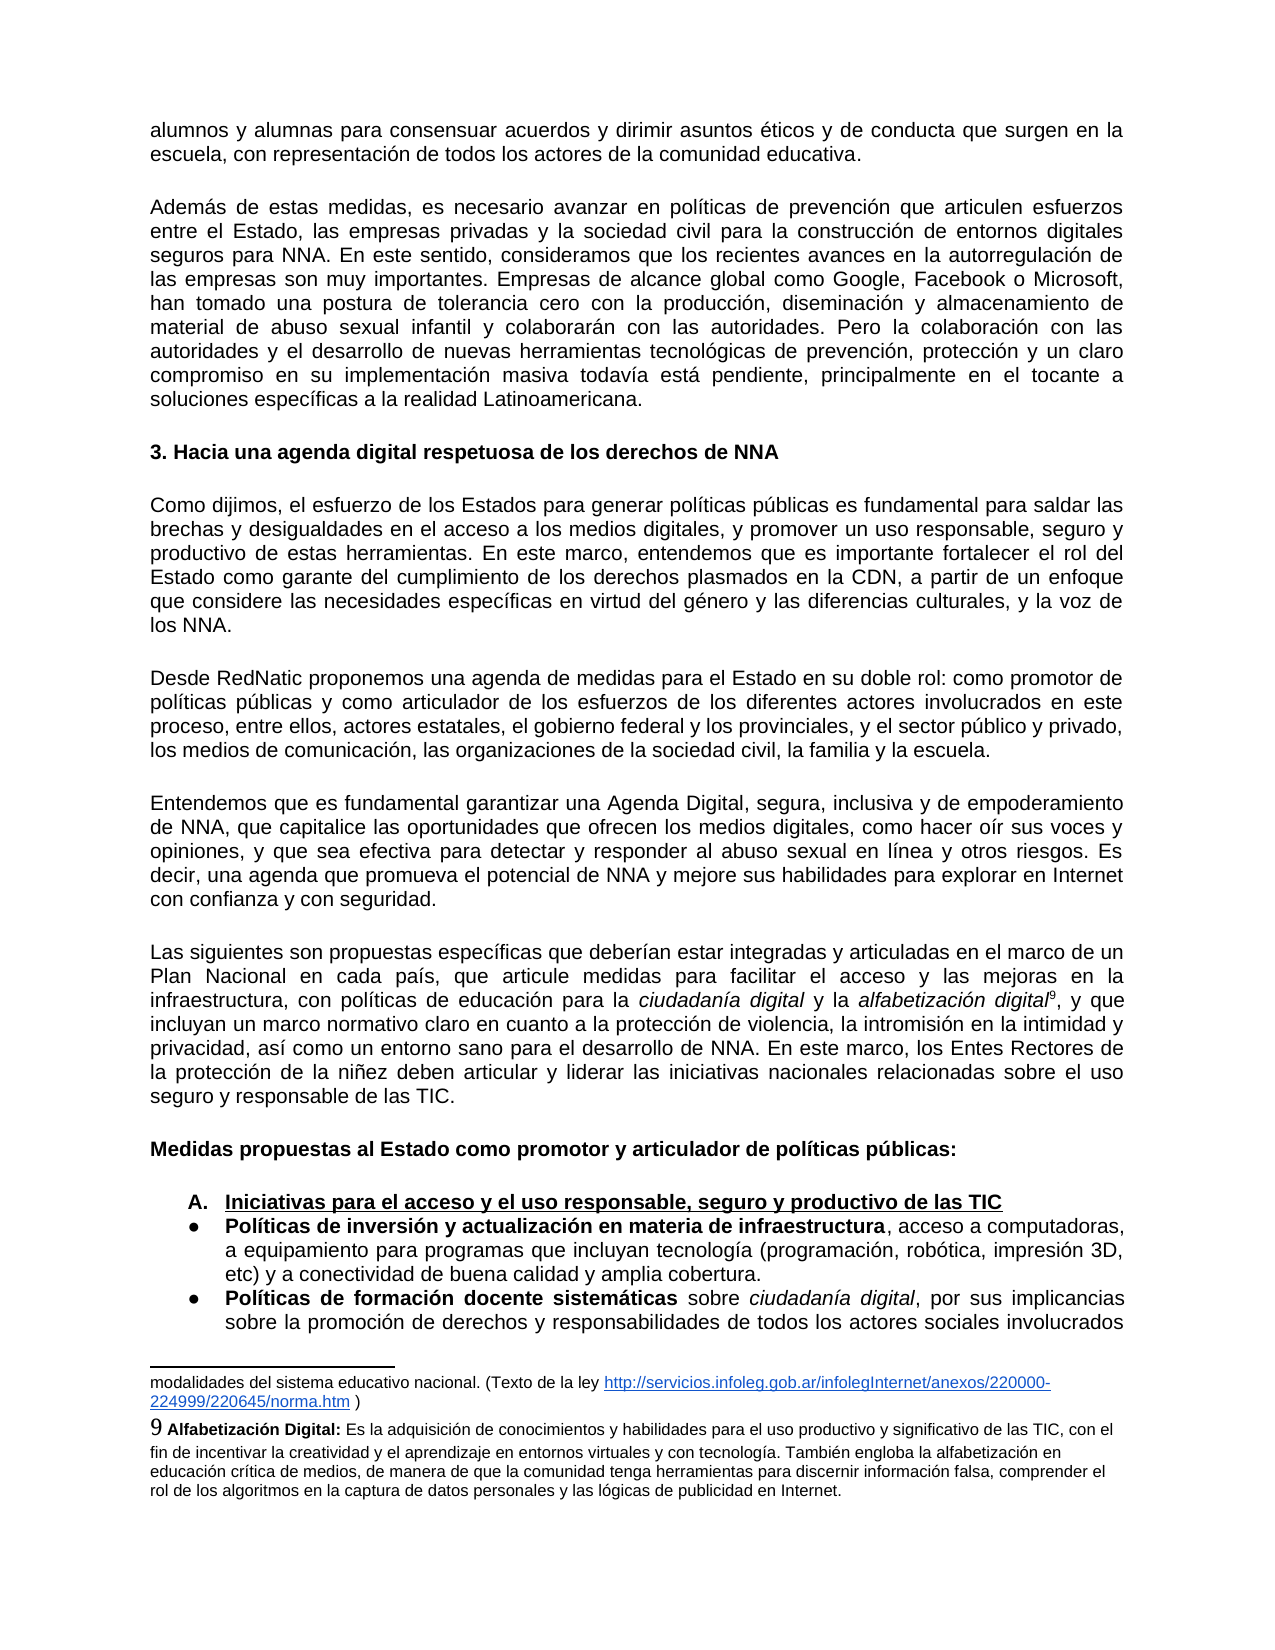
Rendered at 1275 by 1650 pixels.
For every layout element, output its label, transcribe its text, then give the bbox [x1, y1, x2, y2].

text Como dijimos, el esfuerzo de los Estados para generar políticas públicas es fundamental para saldar las brechas y desigualdades en el acceso a los medios digitales, y promover un uso responsable, seguro y productivo de estas herramientas. En este marco, entendemos que es importante fortalecer el rol del Estado como garante del cumplimiento de los derechos plasmados en la CDN, a partir de un enfoque que considere las necesidades específicas en virtud del género y las diferencias culturales, y la voz de los NNA. [150, 493, 1125, 637]
list Iniciativas para el acceso y el uso responsable, seguro y productivo de las TIC [187, 1190, 1125, 1214]
list Políticas de inversión y actualización en materia de infraestructura, acceso a computadoras, a equipamiento para programas que incluyan tecnología (programación, robótica, impresión 3D, etc) y a conectividad de buena calidad y amplia cobertura. [187, 1214, 1125, 1286]
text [150, 118, 1125, 166]
text Las siguientes son propuestas específicas que deberían estar integradas y articuladas en el marco de un Plan Nacional en cada país, que articule medidas para facilitar el acceso y las mejoras en la infraestructura, con políticas de educación para la ciudadanía digital y la alfabetización digital, y que incluyan un marco normativo claro en cuanto a la protección de violencia, la intromisión en la intimidad y privacidad, así como un entorno sano para el desarrollo de NNA. En este marco, los Entes Rectores de la protección de la niñez deben articular y liderar las iniciativas nacionales relacionadas sobre el uso seguro y responsable de las TIC. [150, 940, 1125, 1108]
text 3. Hacia una agenda digital respetuosa de los derechos de NNA [150, 440, 1125, 464]
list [187, 1286, 1125, 1334]
text Desde RedNatic proponemos una agenda de medidas para el Estado en su doble rol: como promotor de políticas públicas y como articulador de los esfuerzos de los diferentes actores involucrados en este proceso, entre ellos, actores estatales, el gobierno federal y los provinciales, y el sector público y privado, los medios de comunicación, las organizaciones de la sociedad civil, la familia y la escuela. [150, 666, 1125, 762]
text Entendemos que es fundamental garantizar una Agenda Digital, segura, inclusiva y de empoderamiento de NNA, que capitalice las oportunidades que ofrecen los medios digitales, como hacer oír sus voces y opiniones, y que sea efectiva para detectar y responder al abuso sexual en línea y otros riesgos. Es decir, una agenda que promueva el potencial de NNA y mejore sus habilidades para explorar en Internet con confianza y con seguridad. [150, 791, 1125, 911]
text Medidas propuestas al Estado como promotor y articulador de políticas públicas: [150, 1137, 1125, 1161]
text Además de estas medidas, es necesario avanzar en políticas de prevención que articulen esfuerzos entre el Estado, las empresas privadas y la sociedad civil para la construcción de entornos digitales seguros para NNA. En este sentido, consideramos que los recientes avances en la autorregulación de las empresas son muy importantes. Empresas de alcance global como Google, Facebook o Microsoft, han tomado una postura de tolerancia cero con la producción, diseminación y almacenamiento de material de abuso sexual infantil y colaborarán con las autoridades. Pero la colaboración con las autoridades y el desarrollo de nuevas herramientas tecnológicas de prevención, protección y un claro compromiso en su implementación masiva todavía está pendiente, principalmente en el tocante a soluciones específicas a la realidad Latinoamericana. [150, 195, 1125, 411]
